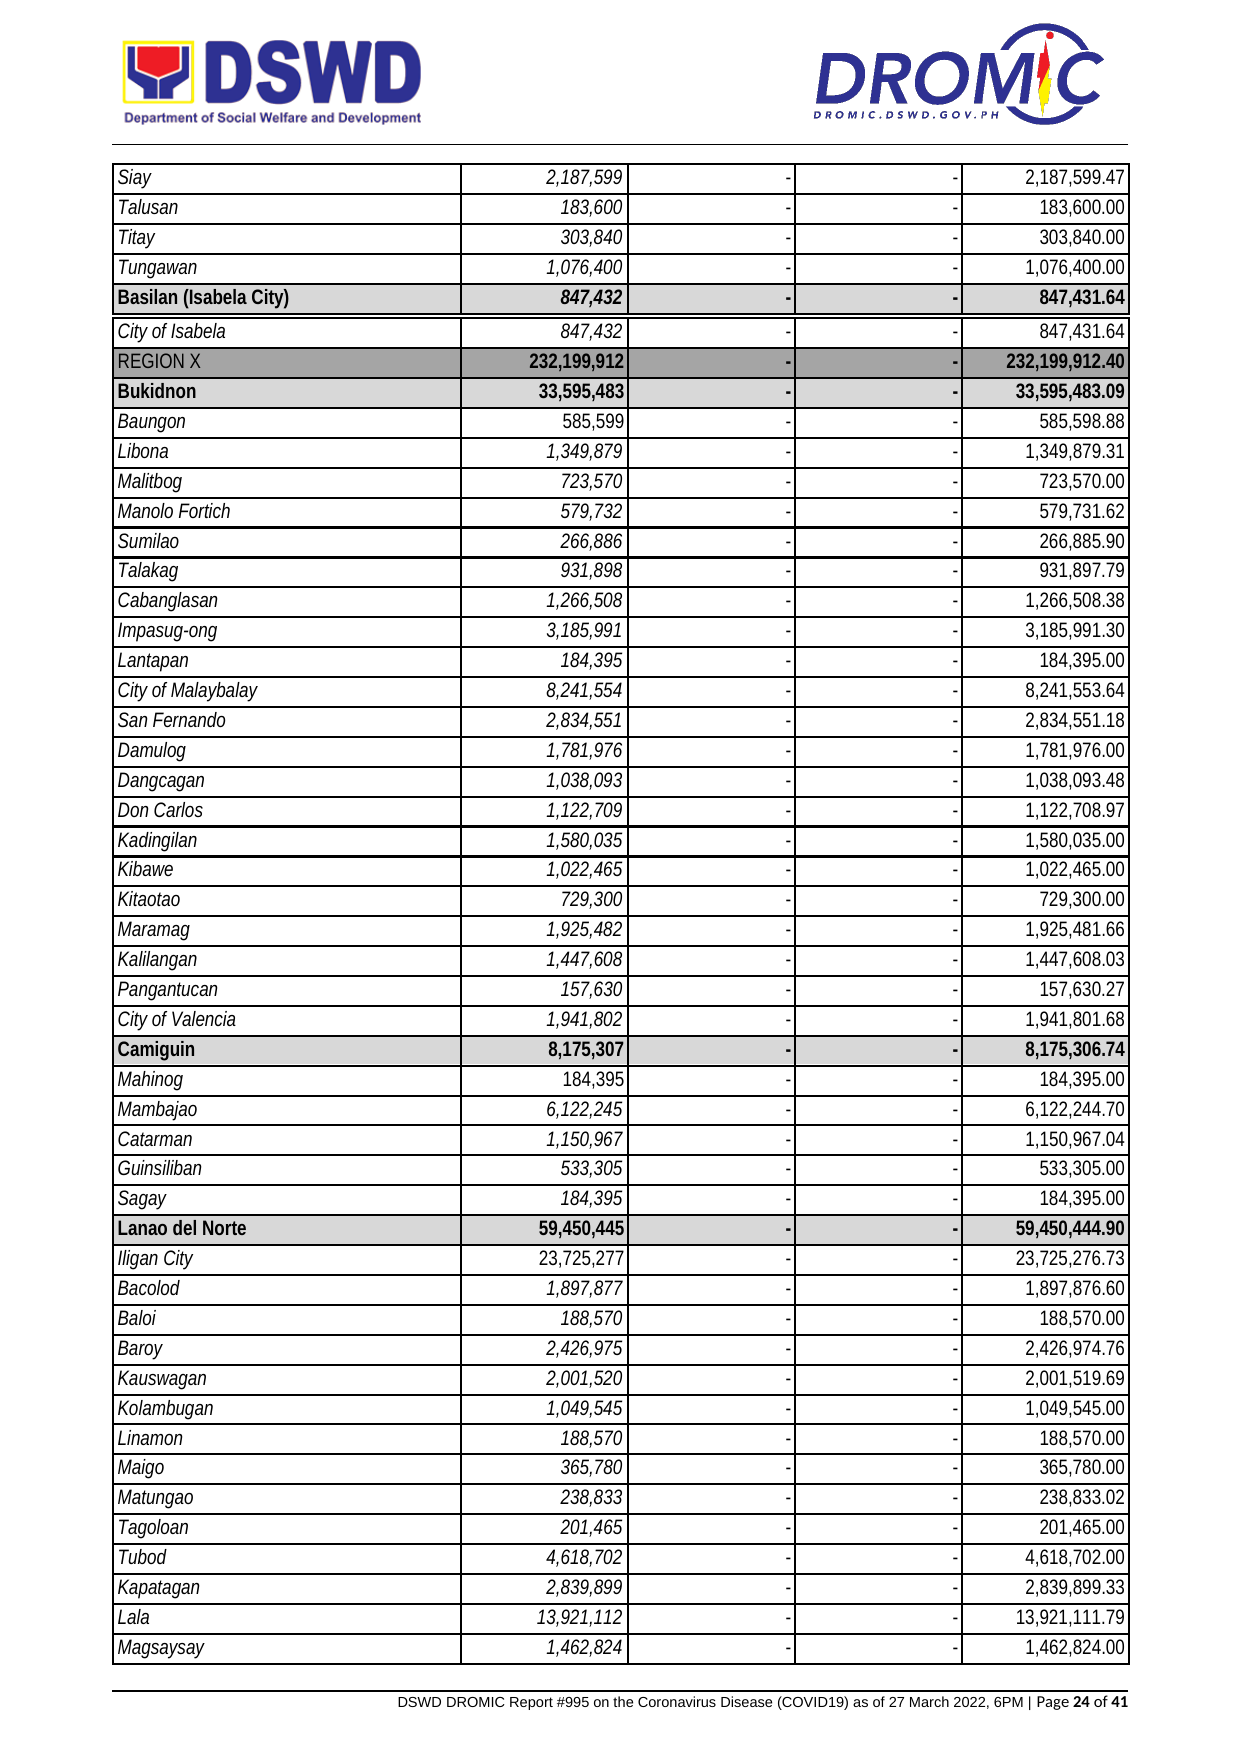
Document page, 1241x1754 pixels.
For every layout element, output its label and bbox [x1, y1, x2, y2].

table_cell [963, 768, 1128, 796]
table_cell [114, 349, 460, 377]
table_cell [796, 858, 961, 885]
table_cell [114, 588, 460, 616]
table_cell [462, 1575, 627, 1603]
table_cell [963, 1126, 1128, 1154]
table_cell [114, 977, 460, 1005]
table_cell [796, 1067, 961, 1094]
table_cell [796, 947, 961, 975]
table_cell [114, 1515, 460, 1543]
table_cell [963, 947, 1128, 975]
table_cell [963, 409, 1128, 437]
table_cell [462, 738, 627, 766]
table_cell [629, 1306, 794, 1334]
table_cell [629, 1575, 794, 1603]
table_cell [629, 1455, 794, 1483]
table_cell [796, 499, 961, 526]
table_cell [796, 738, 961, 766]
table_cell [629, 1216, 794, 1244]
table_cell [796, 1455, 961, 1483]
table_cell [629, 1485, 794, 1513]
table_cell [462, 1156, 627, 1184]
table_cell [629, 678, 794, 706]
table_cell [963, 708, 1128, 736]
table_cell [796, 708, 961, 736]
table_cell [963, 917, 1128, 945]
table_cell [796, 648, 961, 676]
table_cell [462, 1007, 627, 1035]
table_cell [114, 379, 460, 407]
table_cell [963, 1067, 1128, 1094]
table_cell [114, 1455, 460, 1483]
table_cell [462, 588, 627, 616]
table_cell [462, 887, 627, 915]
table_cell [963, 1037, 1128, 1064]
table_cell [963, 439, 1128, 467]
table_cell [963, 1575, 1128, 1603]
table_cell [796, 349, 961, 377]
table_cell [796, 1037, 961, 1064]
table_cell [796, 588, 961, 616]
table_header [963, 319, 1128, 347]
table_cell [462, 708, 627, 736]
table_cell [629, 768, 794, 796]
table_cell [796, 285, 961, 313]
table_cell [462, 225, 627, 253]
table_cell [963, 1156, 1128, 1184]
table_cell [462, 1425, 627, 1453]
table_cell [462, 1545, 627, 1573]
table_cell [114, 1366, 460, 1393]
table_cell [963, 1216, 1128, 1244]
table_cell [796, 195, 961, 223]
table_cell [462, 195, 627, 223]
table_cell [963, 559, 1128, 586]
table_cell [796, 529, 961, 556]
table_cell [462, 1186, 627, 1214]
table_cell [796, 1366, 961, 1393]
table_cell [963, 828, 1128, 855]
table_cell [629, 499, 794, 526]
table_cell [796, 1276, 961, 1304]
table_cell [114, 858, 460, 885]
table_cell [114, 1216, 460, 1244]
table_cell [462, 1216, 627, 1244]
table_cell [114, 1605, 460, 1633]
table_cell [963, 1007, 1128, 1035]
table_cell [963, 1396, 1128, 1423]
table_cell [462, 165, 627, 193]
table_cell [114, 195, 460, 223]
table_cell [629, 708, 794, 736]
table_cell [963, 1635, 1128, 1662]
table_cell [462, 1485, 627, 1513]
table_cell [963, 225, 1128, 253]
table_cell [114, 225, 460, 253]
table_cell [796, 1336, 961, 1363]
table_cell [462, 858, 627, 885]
picture [112, 37, 432, 129]
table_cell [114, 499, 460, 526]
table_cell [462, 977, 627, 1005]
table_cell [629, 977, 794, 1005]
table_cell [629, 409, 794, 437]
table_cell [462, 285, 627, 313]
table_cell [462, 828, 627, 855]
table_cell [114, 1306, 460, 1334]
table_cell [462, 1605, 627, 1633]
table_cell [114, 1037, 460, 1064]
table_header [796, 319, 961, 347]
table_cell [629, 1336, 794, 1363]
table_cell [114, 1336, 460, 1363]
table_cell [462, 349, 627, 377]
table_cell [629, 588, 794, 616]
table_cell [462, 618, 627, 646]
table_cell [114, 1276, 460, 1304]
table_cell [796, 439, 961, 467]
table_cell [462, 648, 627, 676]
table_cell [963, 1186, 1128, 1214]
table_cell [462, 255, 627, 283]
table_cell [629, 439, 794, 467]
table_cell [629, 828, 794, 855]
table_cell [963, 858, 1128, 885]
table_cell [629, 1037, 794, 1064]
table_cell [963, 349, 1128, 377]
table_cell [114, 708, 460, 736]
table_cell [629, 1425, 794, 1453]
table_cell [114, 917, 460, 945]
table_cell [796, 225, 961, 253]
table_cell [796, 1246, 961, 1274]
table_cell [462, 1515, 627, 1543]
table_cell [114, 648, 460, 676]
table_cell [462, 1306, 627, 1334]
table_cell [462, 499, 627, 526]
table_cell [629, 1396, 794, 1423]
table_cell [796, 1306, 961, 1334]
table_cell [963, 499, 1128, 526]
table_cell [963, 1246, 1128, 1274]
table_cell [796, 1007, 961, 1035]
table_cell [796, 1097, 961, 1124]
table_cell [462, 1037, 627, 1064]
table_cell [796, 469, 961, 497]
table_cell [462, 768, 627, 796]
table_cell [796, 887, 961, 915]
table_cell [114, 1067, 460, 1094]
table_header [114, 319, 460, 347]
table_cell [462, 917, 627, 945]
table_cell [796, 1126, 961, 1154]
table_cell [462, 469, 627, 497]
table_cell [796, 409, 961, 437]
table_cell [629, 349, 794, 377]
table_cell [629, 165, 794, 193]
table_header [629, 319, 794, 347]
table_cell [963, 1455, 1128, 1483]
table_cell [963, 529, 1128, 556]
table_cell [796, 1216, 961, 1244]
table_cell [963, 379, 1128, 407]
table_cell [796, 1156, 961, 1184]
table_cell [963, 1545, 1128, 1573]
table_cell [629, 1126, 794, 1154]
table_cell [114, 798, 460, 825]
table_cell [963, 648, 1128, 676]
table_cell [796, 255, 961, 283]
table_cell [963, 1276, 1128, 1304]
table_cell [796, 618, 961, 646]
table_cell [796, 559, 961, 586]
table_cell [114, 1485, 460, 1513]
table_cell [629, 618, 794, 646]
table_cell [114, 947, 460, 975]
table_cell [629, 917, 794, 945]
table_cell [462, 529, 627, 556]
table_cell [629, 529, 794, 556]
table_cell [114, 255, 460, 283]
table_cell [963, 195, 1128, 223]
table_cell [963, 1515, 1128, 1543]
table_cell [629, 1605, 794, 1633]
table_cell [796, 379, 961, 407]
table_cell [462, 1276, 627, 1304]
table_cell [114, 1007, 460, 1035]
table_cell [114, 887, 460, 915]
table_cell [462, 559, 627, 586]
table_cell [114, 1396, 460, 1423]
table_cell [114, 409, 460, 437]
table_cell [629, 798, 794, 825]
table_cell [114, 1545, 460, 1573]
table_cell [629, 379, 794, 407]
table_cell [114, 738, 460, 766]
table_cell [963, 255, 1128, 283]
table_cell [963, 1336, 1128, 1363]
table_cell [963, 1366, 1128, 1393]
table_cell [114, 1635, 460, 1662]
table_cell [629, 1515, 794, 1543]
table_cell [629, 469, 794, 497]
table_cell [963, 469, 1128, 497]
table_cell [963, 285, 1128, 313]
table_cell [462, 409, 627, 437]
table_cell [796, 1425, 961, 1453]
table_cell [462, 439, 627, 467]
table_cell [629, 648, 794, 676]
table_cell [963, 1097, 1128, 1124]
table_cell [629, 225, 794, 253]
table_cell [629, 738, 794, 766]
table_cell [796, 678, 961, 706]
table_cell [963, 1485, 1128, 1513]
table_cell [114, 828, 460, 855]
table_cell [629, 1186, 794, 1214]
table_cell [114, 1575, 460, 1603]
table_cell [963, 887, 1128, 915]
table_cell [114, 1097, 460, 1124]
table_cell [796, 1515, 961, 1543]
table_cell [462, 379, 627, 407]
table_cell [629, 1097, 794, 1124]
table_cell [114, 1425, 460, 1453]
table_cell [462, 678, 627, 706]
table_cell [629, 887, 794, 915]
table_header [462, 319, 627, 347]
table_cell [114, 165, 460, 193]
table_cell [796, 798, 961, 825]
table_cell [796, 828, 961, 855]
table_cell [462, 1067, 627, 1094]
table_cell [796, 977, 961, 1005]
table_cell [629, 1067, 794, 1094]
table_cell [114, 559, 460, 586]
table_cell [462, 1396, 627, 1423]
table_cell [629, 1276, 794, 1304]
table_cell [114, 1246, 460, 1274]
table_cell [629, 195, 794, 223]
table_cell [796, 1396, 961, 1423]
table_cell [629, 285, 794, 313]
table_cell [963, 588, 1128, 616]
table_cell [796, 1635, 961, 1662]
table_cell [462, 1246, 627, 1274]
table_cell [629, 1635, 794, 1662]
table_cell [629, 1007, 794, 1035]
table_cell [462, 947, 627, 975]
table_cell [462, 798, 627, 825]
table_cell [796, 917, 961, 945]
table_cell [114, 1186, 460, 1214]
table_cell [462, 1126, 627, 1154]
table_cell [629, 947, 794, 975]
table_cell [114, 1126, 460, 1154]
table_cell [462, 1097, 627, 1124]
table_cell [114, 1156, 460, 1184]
picture [781, 23, 1133, 125]
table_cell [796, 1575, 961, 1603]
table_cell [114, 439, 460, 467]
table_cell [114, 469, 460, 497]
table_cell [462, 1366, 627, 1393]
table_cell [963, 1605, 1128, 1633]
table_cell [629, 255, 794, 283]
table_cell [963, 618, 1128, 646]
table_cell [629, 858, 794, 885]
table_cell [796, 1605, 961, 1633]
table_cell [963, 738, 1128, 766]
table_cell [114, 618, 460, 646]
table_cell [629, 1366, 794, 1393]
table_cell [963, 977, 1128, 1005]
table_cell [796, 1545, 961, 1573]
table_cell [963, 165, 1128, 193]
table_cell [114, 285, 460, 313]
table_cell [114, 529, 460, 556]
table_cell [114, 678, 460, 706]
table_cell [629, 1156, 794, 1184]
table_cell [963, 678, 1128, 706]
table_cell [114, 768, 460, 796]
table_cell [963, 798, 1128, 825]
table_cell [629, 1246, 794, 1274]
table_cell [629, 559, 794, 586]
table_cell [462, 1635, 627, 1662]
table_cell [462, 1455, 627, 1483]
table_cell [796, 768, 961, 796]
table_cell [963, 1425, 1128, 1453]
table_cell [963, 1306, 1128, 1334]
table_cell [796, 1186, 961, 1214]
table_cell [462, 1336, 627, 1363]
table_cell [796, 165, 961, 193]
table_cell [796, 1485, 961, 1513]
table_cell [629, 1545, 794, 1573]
